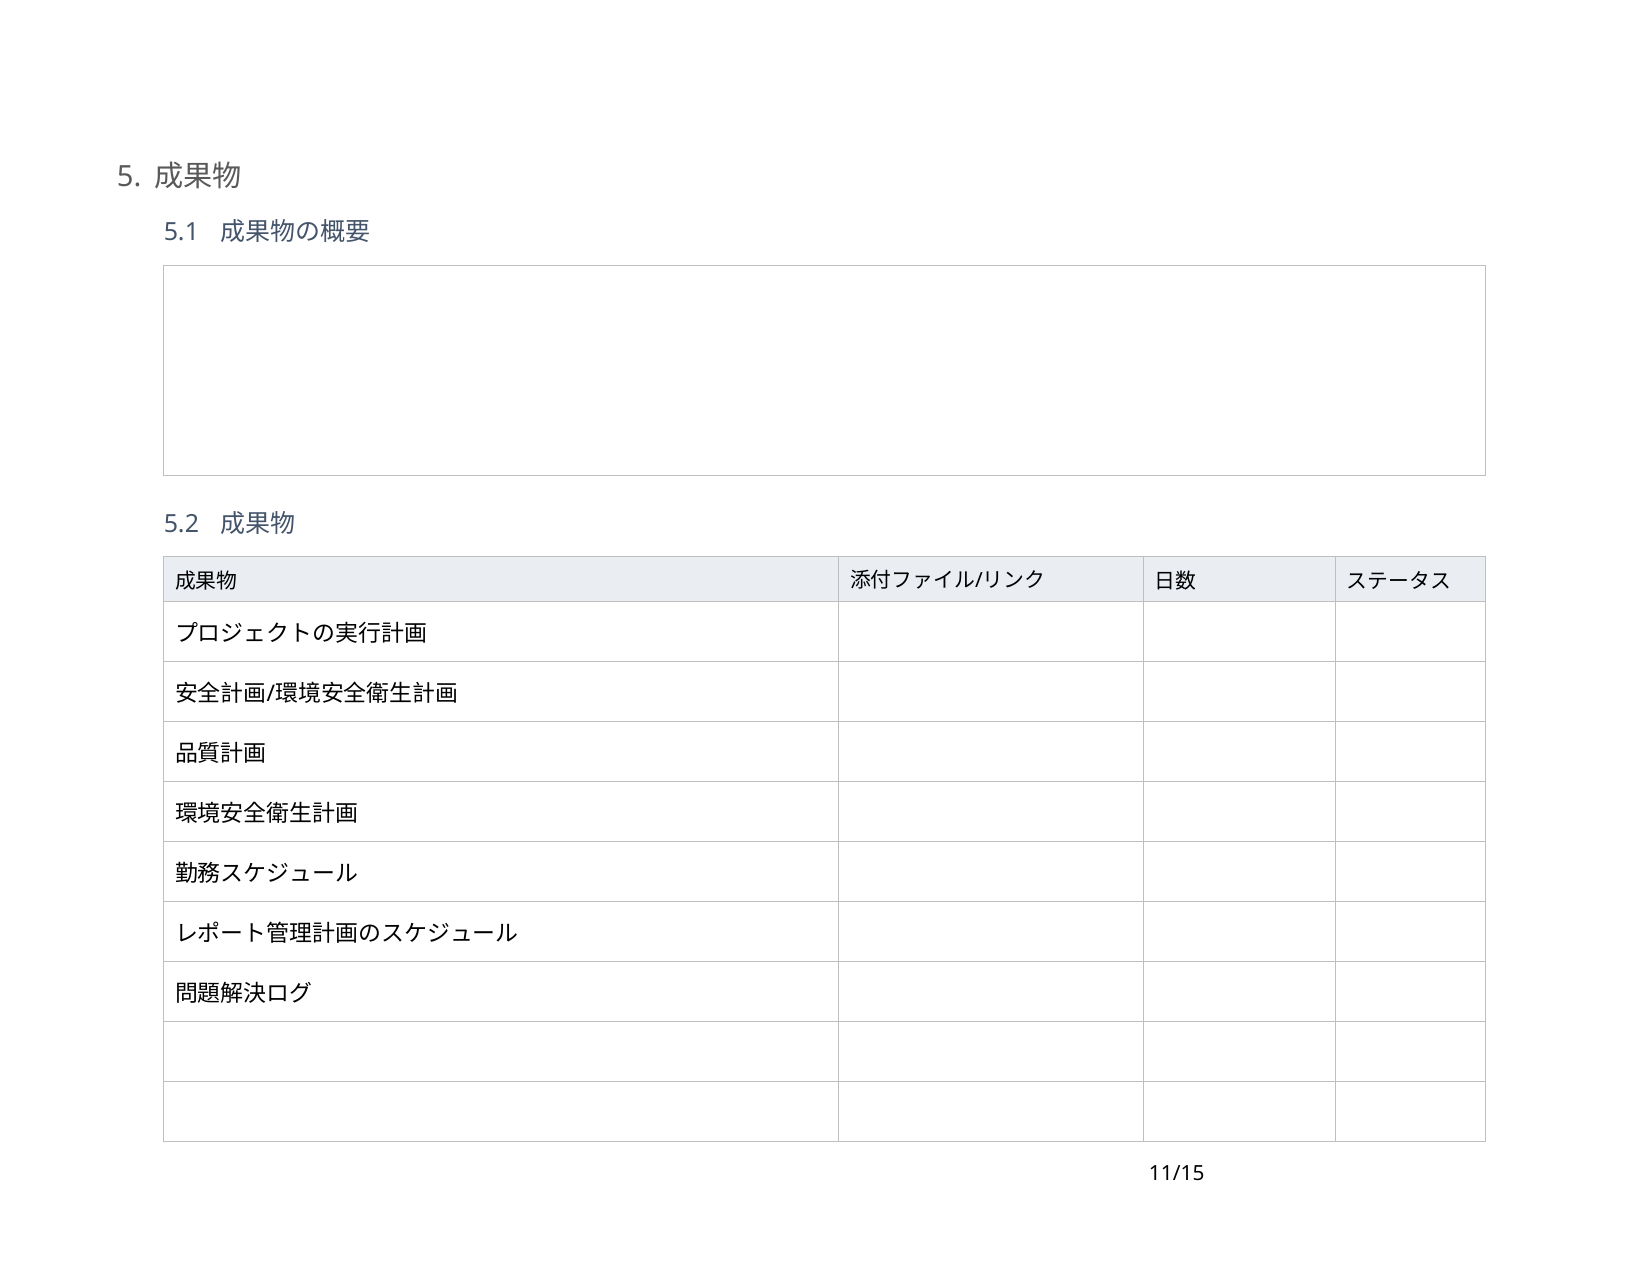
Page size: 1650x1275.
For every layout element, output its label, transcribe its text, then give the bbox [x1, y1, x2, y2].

subtitle 5.1 成果物の概要 [163, 212, 1551, 248]
table_cell [1336, 782, 1485, 841]
subtitle 成果物 [117, 152, 1650, 195]
table_header 添付ファイル/リンク [839, 557, 1143, 601]
table_cell [1336, 1082, 1485, 1141]
table_cell [839, 962, 1143, 1021]
table_cell [1144, 1082, 1335, 1141]
table_header [164, 266, 1485, 474]
table_cell [839, 1082, 1143, 1141]
table_cell [1144, 782, 1335, 841]
table_cell [1336, 1022, 1485, 1081]
table_cell [1336, 662, 1485, 721]
table_cell [839, 782, 1143, 841]
table_cell [839, 842, 1143, 901]
table_cell 品質計画 [164, 722, 838, 781]
table_header ステータス [1336, 557, 1485, 601]
table_cell [839, 602, 1143, 661]
table_cell [839, 902, 1143, 961]
table_cell レポート管理計画のスケジュール [164, 902, 838, 961]
subtitle 5.2 成果物 [163, 503, 1551, 539]
table_cell [1144, 662, 1335, 721]
table_cell 問題解決ログ [164, 962, 838, 1021]
table_header 成果物 [164, 557, 838, 601]
table_cell 環境安全衛生計画 [164, 782, 838, 841]
table_cell [164, 1082, 838, 1141]
table_cell [1144, 722, 1335, 781]
table_cell [1144, 1022, 1335, 1081]
table_cell [1336, 842, 1485, 901]
table_cell [839, 1022, 1143, 1081]
table_header 日数 [1144, 557, 1335, 601]
table_cell プロジェクトの実行計画 [164, 602, 838, 661]
table_cell [1144, 842, 1335, 901]
table_cell [1336, 722, 1485, 781]
table_cell [1144, 602, 1335, 661]
table_cell [1336, 902, 1485, 961]
table_cell [1336, 602, 1485, 661]
table_cell 勤務スケジュール [164, 842, 838, 901]
table_cell [1144, 962, 1335, 1021]
table_cell [164, 1022, 838, 1081]
table_cell [839, 722, 1143, 781]
table_cell 安全計画/環境安全衛生計画 [164, 662, 838, 721]
table_cell [1336, 962, 1485, 1021]
table_cell [839, 662, 1143, 721]
table_cell [1144, 902, 1335, 961]
